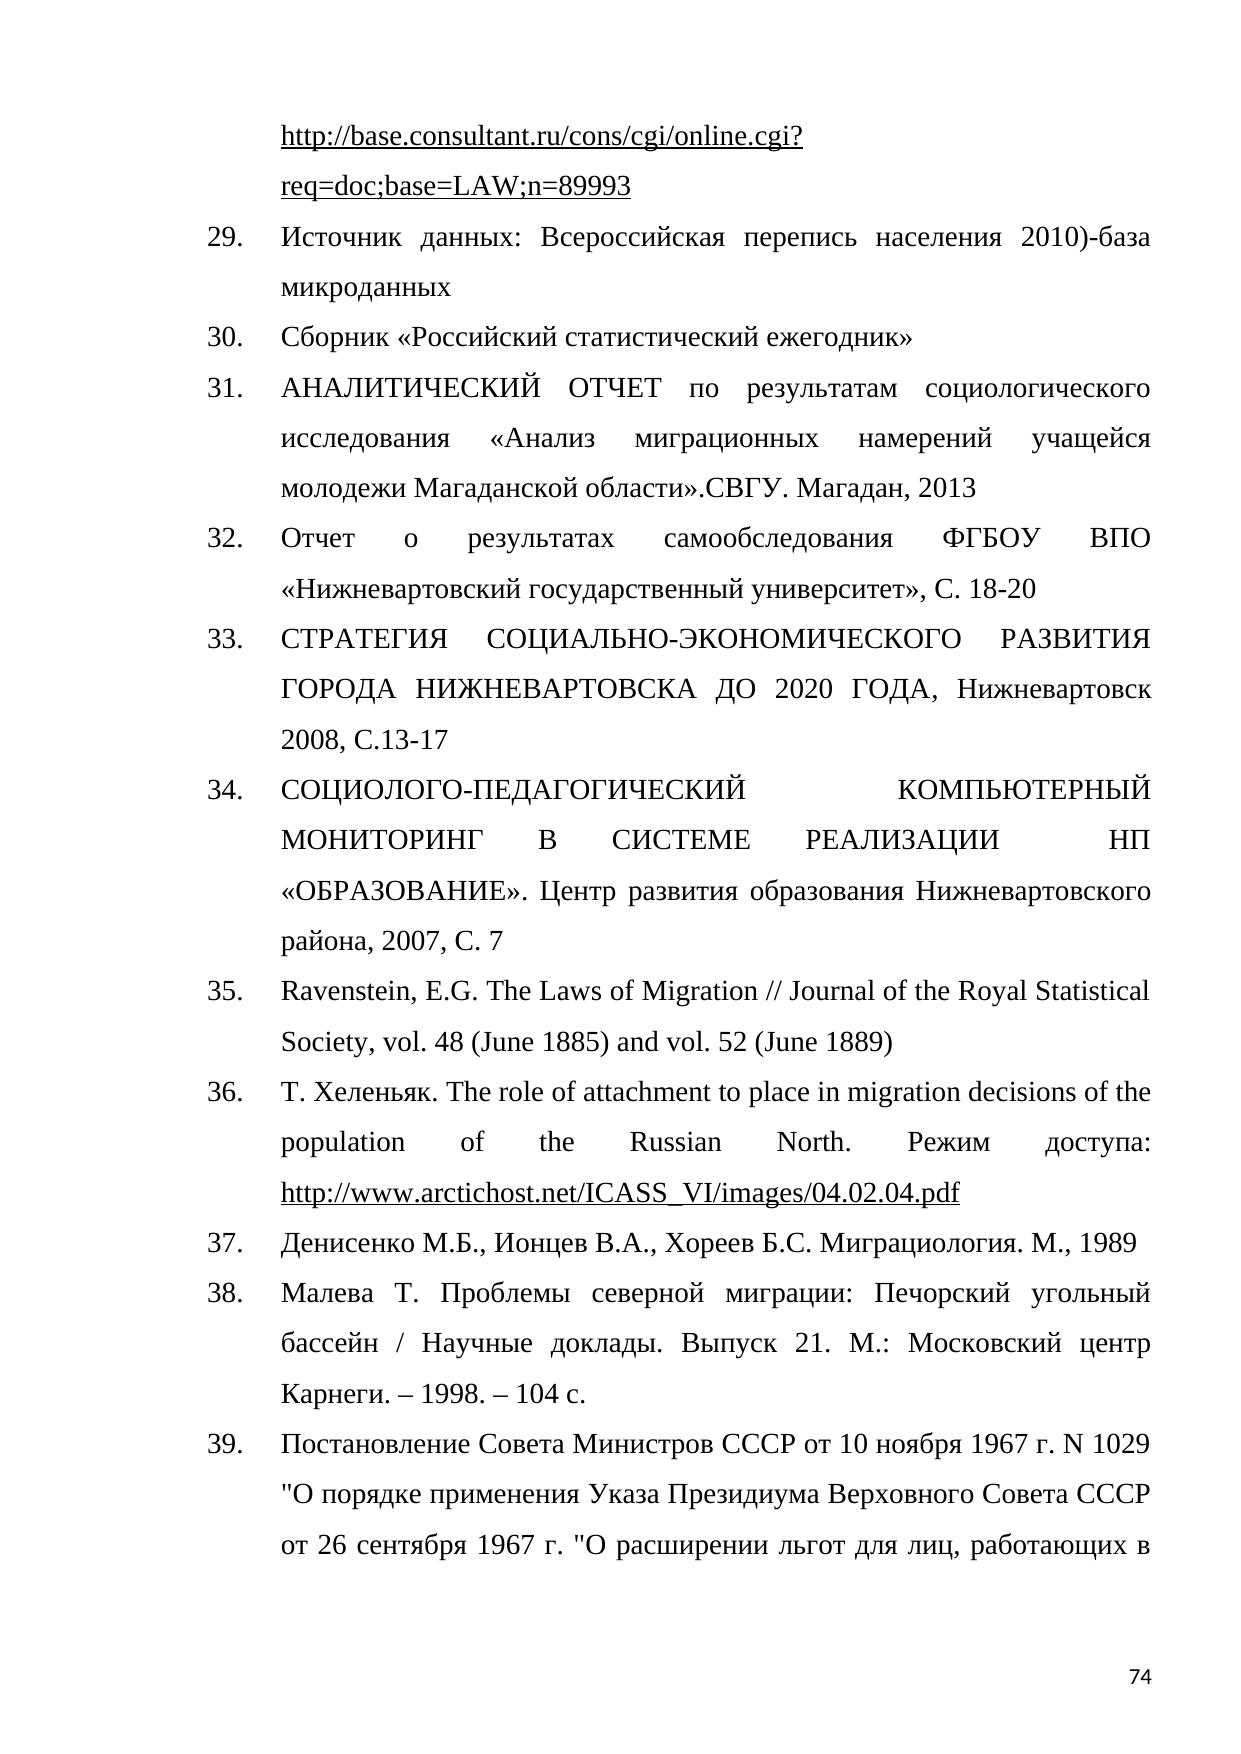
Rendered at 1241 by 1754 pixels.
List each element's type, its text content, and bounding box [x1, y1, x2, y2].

list Т. Хеленьяк. The role of attachment to place in migration decisions of the population of the Russian North. Режим доступа: http://www.arctichost.net/ICASS_VI/images/04.02.04.pdf [207, 1074, 1152, 1208]
list СОЦИОЛОГО-ПЕДАГОГИЧЕСКИЙ КОМПЬЮТЕРНЫЙ МОНИТОРИНГ В СИСТЕМЕ РЕАЛИЗАЦИИ НП «ОБРАЗОВАНИЕ». Центр развития образования Нижневартовского района, 2007, С. 7 [207, 772, 1152, 957]
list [207, 118, 1152, 202]
list АНАЛИТИЧЕСКИЙ ОТЧЕТ по результатам социологического исследования «Анализ миграционных намерений учащейся молодежи Магаданской области».СВГУ. Магадан, 2013 [207, 370, 1152, 504]
list Отчет о результатах самообследования ФГБОУ ВПО «Нижневартовский государственный университет», С. 18-20 [207, 521, 1152, 604]
list СТРАТЕГИЯ СОЦИАЛЬНО-ЭКОНОМИЧЕСКОГО РАЗВИТИЯ ГОРОДА НИЖНЕВАРТОВСКА ДО 2020 ГОДА, Нижневартовск 2008, С.13-17 [207, 621, 1152, 755]
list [207, 1426, 1152, 1560]
list Сборник «Российский статистический ежегодник» [207, 319, 1152, 353]
list Малева Т. Проблемы северной миграции: Печорский угольный бассейн / Научные доклады. Выпуск 21. М.: Московский центр Карнеги. – 1998. – 104 с. [207, 1275, 1152, 1409]
list Денисенко М.Б., Ионцев В.А., Хореев Б.С. Миграциология. М., 1989 [207, 1225, 1152, 1258]
list Ravenstein, E.G. The Laws of Migration // Journal of the Royal Statistical Society, vol. 48 (June 1885) and vol. 52 (June 1889) [207, 973, 1152, 1057]
list Источник данных: Всероссийская перепись населения 2010)-база микроданных [207, 219, 1152, 303]
